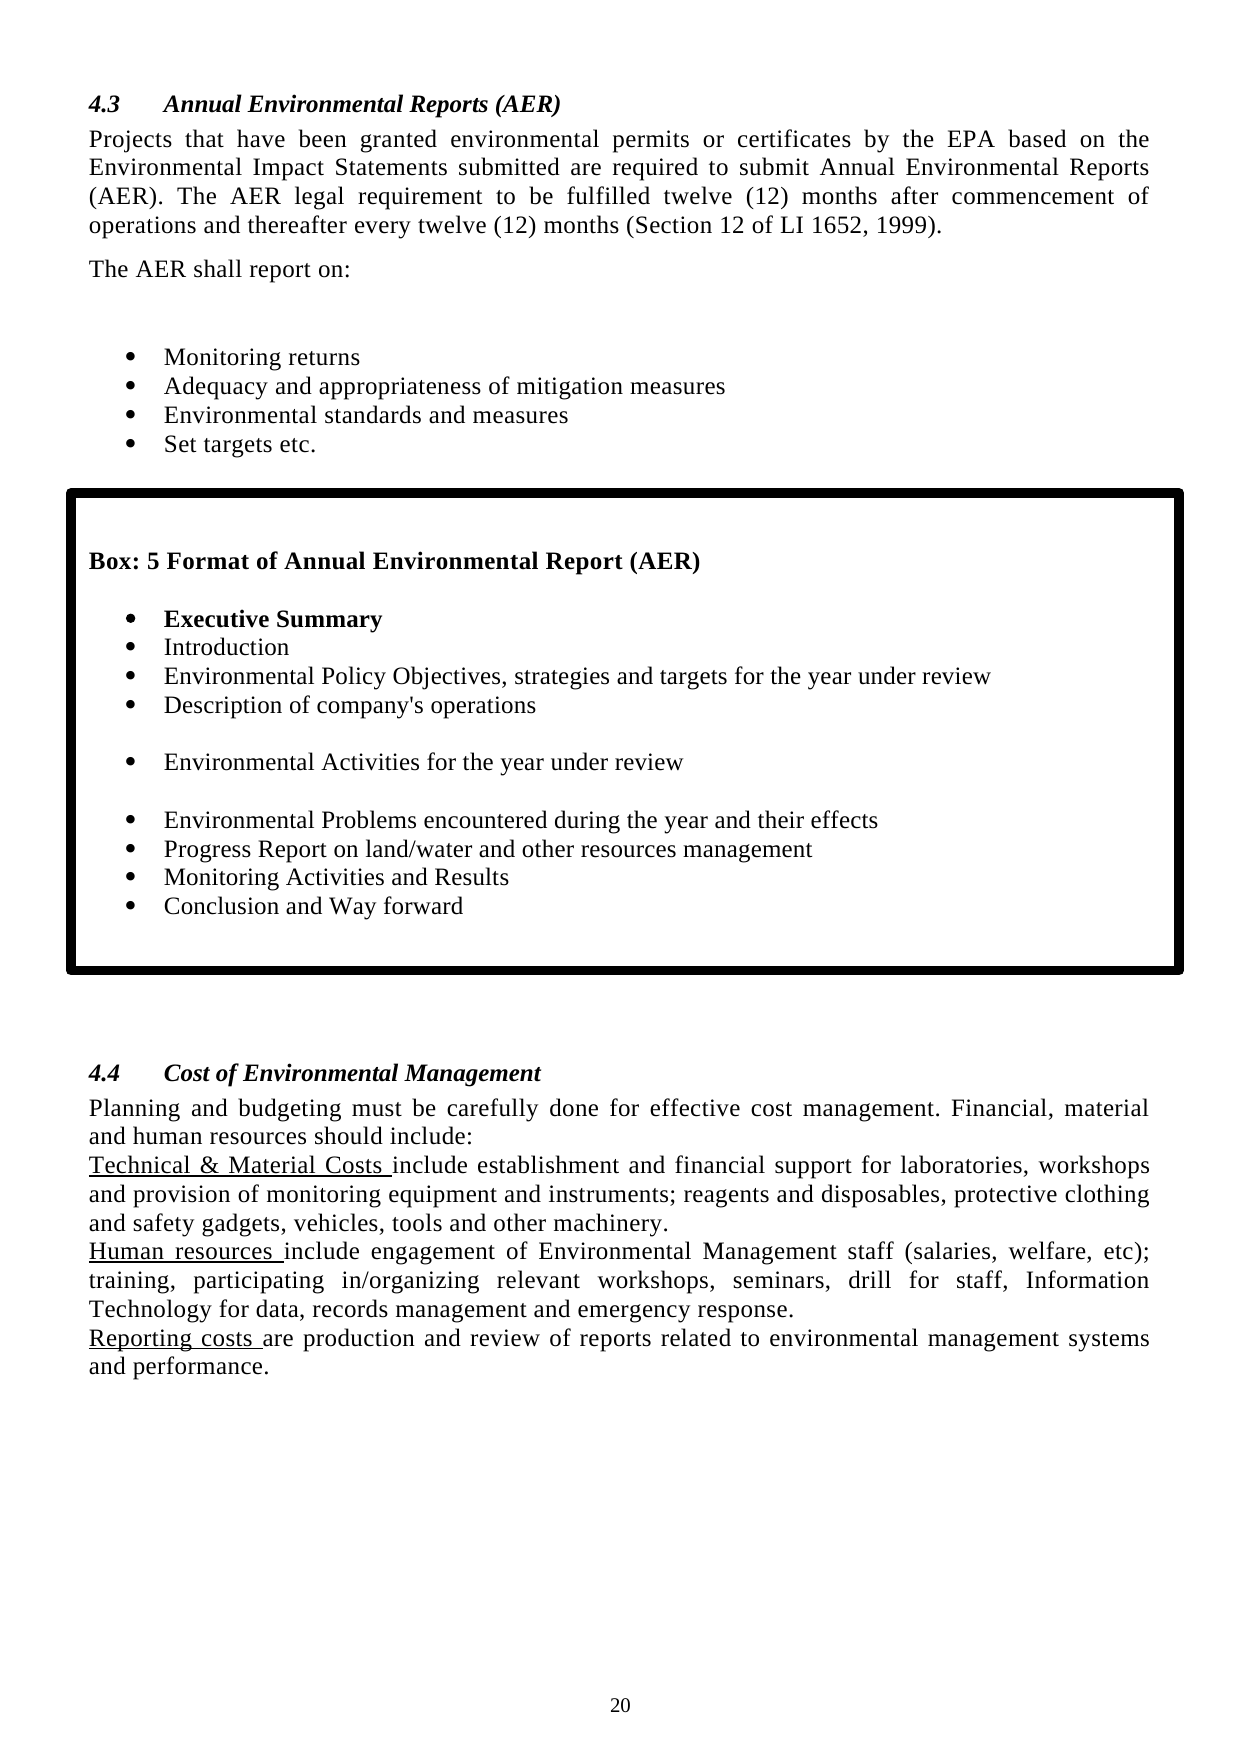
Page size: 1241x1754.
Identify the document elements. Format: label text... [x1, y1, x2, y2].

text Human resources include engagement of Environmental Management staff (salaries, welfare, etc); training, participating in/organizing relevant workshops, seminars, drill for staff, Information Technology for data, records management and emergency response. [89, 1236, 1152, 1323]
text The AER shall report on: [89, 254, 1152, 282]
text Reporting costs are production and review of reports related to environmental management systems and performance. [89, 1323, 1152, 1380]
list Adequacy and appropriateness of mitigation measures [126, 371, 1152, 400]
list Environmental standards and measures [126, 400, 1152, 429]
list Environmental Activities for the year under review [126, 747, 1152, 776]
list Monitoring returns [126, 342, 1152, 371]
text Planning and budgeting must be carefully done for effective cost management. Financial, material and human resources should include: [89, 1093, 1152, 1150]
list Progress Report on land/water and other resources management [126, 834, 1047, 862]
list Environmental Problems encountered during the year and their effects [126, 805, 1152, 834]
subtitle 4.4 Cost of Environmental Management [89, 1058, 1152, 1086]
text Projects that have been granted environmental permits or certificates by the EPA based on the Environmental Impact Statements submitted are required to submit Annual Environmental Reports (AER). The AER legal requirement to be fulfilled twelve (12) months after commencement of operations and thereafter every twelve (12) months (Section 12 of LI 1652, 1999). [89, 124, 1152, 239]
list Description of company's operations [126, 690, 1152, 719]
text Box: 5 Format of Annual Environmental Report (AER) [89, 546, 1062, 575]
list Environmental Policy Objectives, strategies and targets for the year under review [126, 661, 1152, 690]
text Technical & Material Costs include establishment and financial support for laboratories, workshops and provision of monitoring equipment and instruments; reagents and disposables, protective clothing and safety gadgets, vehicles, tools and other machinery. [89, 1150, 1152, 1236]
list Set targets etc. [126, 429, 1152, 457]
subtitle 4.3 Annual Environmental Reports (AER) [89, 89, 1152, 117]
list Executive Summary [126, 604, 1062, 632]
list Introduction [126, 632, 1152, 661]
list Conclusion and Way forward [126, 891, 1047, 920]
list Monitoring Activities and Results [126, 862, 1047, 891]
